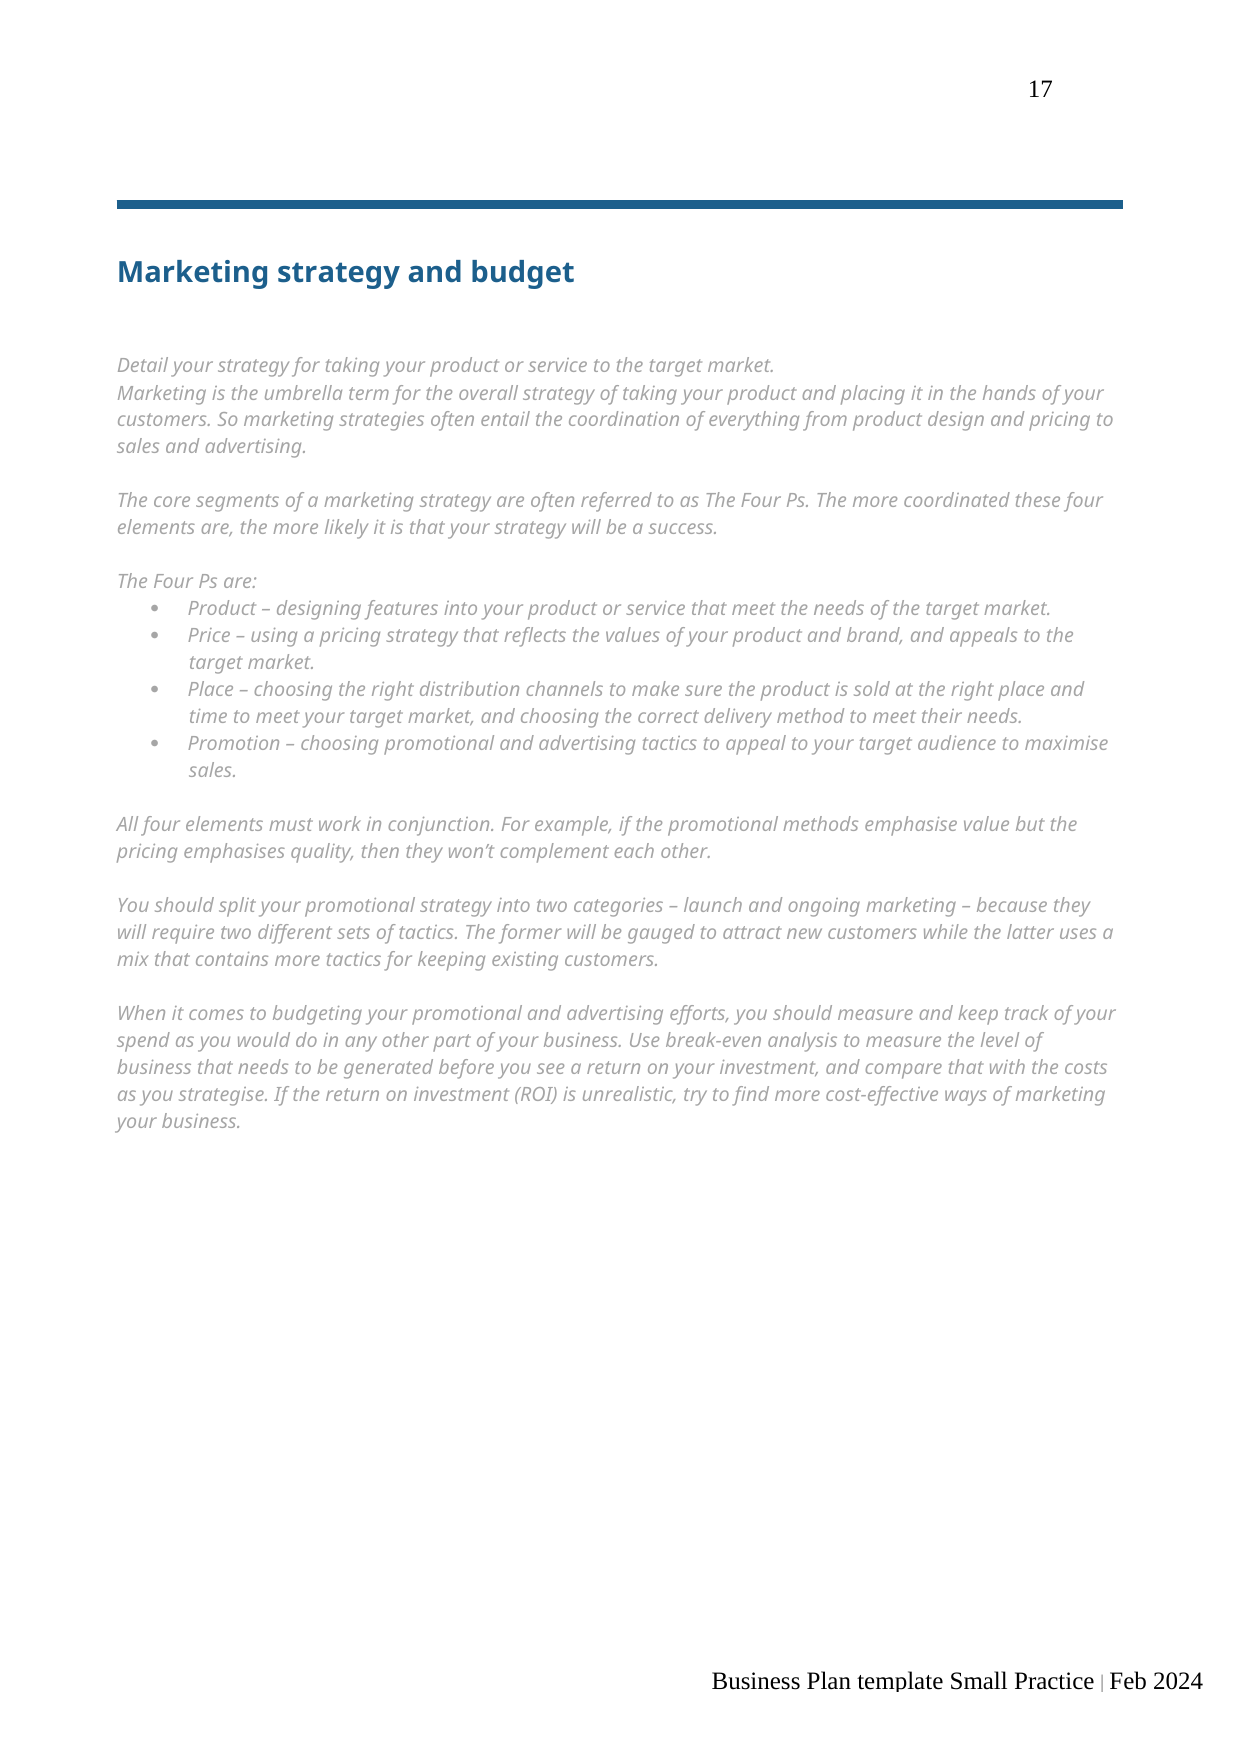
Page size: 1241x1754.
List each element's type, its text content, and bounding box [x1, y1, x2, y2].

text Detail your strategy for taking your product or service to the target market. [117, 352, 1123, 379]
text Promotion – choosing promotional and advertising tactics to appeal to your target audience to maximise sales. [151, 729, 1123, 783]
text Product – designing features into your product or service that meet the needs of the target market. [151, 594, 1123, 622]
text When it comes to budgeting your promotional and advertising efforts, you should measure and keep track of your spend as you would do in any other part of your business. Use break-even analysis to measure the level of business that needs to be generated before you see a return on your investment, and compare that with the costs as you strategise. If the return on investment (ROI) is unrealistic, try to find more cost-effective ways of marketing your business. [117, 999, 1123, 1134]
text All four elements must work in conjunction. For example, if the promotional methods emphasise value but the pricing emphasises quality, then they won’t complement each other. [117, 810, 1123, 864]
text The core segments of a marketing strategy are often referred to as The Four Ps. The more coordinated these four elements are, the more likely it is that your strategy will be a success. [117, 487, 1123, 541]
text Price – using a pricing strategy that reflects the values of your product and brand, and appeals to the target market. [151, 622, 1123, 676]
text Place – choosing the right distribution channels to make sure the product is sold at the right place and time to meet your target market, and choosing the correct delivery method to meet their needs. [151, 676, 1123, 729]
text You should split your promotional strategy into two categories – launch and ongoing marketing – because they will require two different sets of tactics. The former will be gauged to attract new customers while the latter uses a mix that contains more tactics for keeping existing customers. [117, 891, 1123, 972]
subtitle Marketing strategy and budget [117, 209, 1123, 291]
text The Four Ps are: [117, 568, 1123, 594]
text Marketing is the umbrella term for the overall strategy of taking your product and placing it in the hands of your customers. So marketing strategies often entail the coordination of everything from product design and pricing to sales and advertising. [117, 379, 1123, 460]
